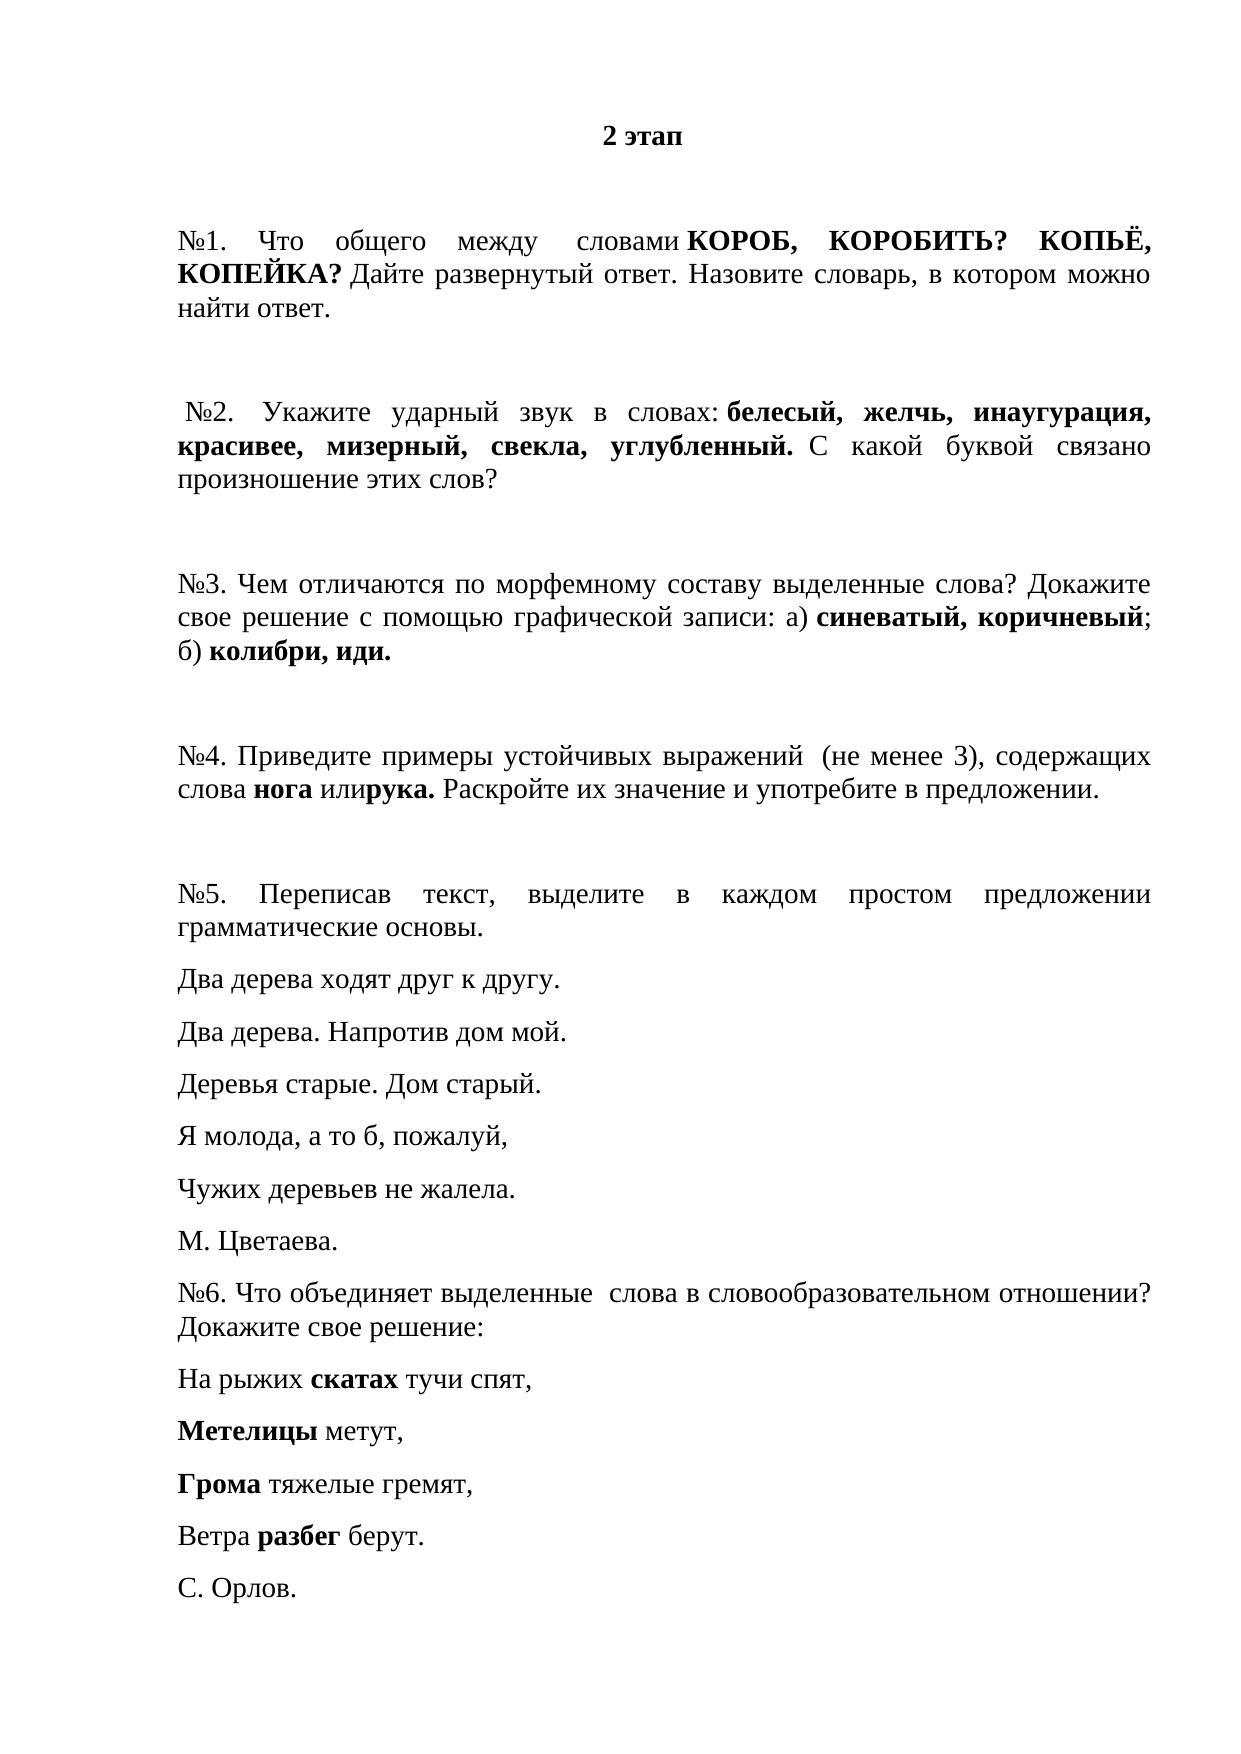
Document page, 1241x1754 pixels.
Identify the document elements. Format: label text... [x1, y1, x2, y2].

text Ветра разбег берут. [177, 1518, 1152, 1552]
text М. Цветаева. [177, 1223, 1152, 1257]
text Два дерева ходят друг к другу. [177, 962, 1152, 995]
text №6. Что объединяет выделенные слова в словообразовательном отношении? Докажите свое решение: [177, 1275, 1152, 1342]
text 2 этап [177, 118, 1152, 152]
text С. Орлов. [177, 1570, 1152, 1604]
text Метелицы метут, [177, 1413, 1152, 1447]
text Два дерева. Напротив дом мой. [177, 1014, 1152, 1047]
text №1. Что общего между словами КОРОБ, КОРОБИТЬ? КОПЬЁ, КОПЕЙКА? Дайте развернутый ответ. Назовите словарь, в котором можно найти ответ. [177, 223, 1152, 323]
text №5. Переписав текст, выделите в каждом простом предложении грамматические основы. [177, 876, 1152, 943]
text Грома тяжелые гремят, [177, 1466, 1152, 1499]
text Чужих деревьев не жалела. [177, 1171, 1152, 1204]
text №2. Укажите ударный звук в словах: белесый, желчь, инаугурация, красивее, мизерный, свекла, углубленный. С какой буквой связано произношение этих слов? [177, 394, 1152, 495]
text На рыжих скатах тучи спят, [177, 1361, 1152, 1395]
text Деревья старые. Дом старый. [177, 1066, 1152, 1100]
text Я молода, а то б, пожалуй, [177, 1118, 1152, 1152]
text №4. Приведите примеры устойчивых выражений (не менее 3), содержащих слова нога илирука. Раскройте их значение и употребите в предложении. [177, 738, 1152, 805]
text №3. Чем отличаются по морфемному составу выделенные слова? Докажите свое решение с помощью графической записи: а) синеватый, коричневый; б) колибри, иди. [177, 566, 1152, 667]
